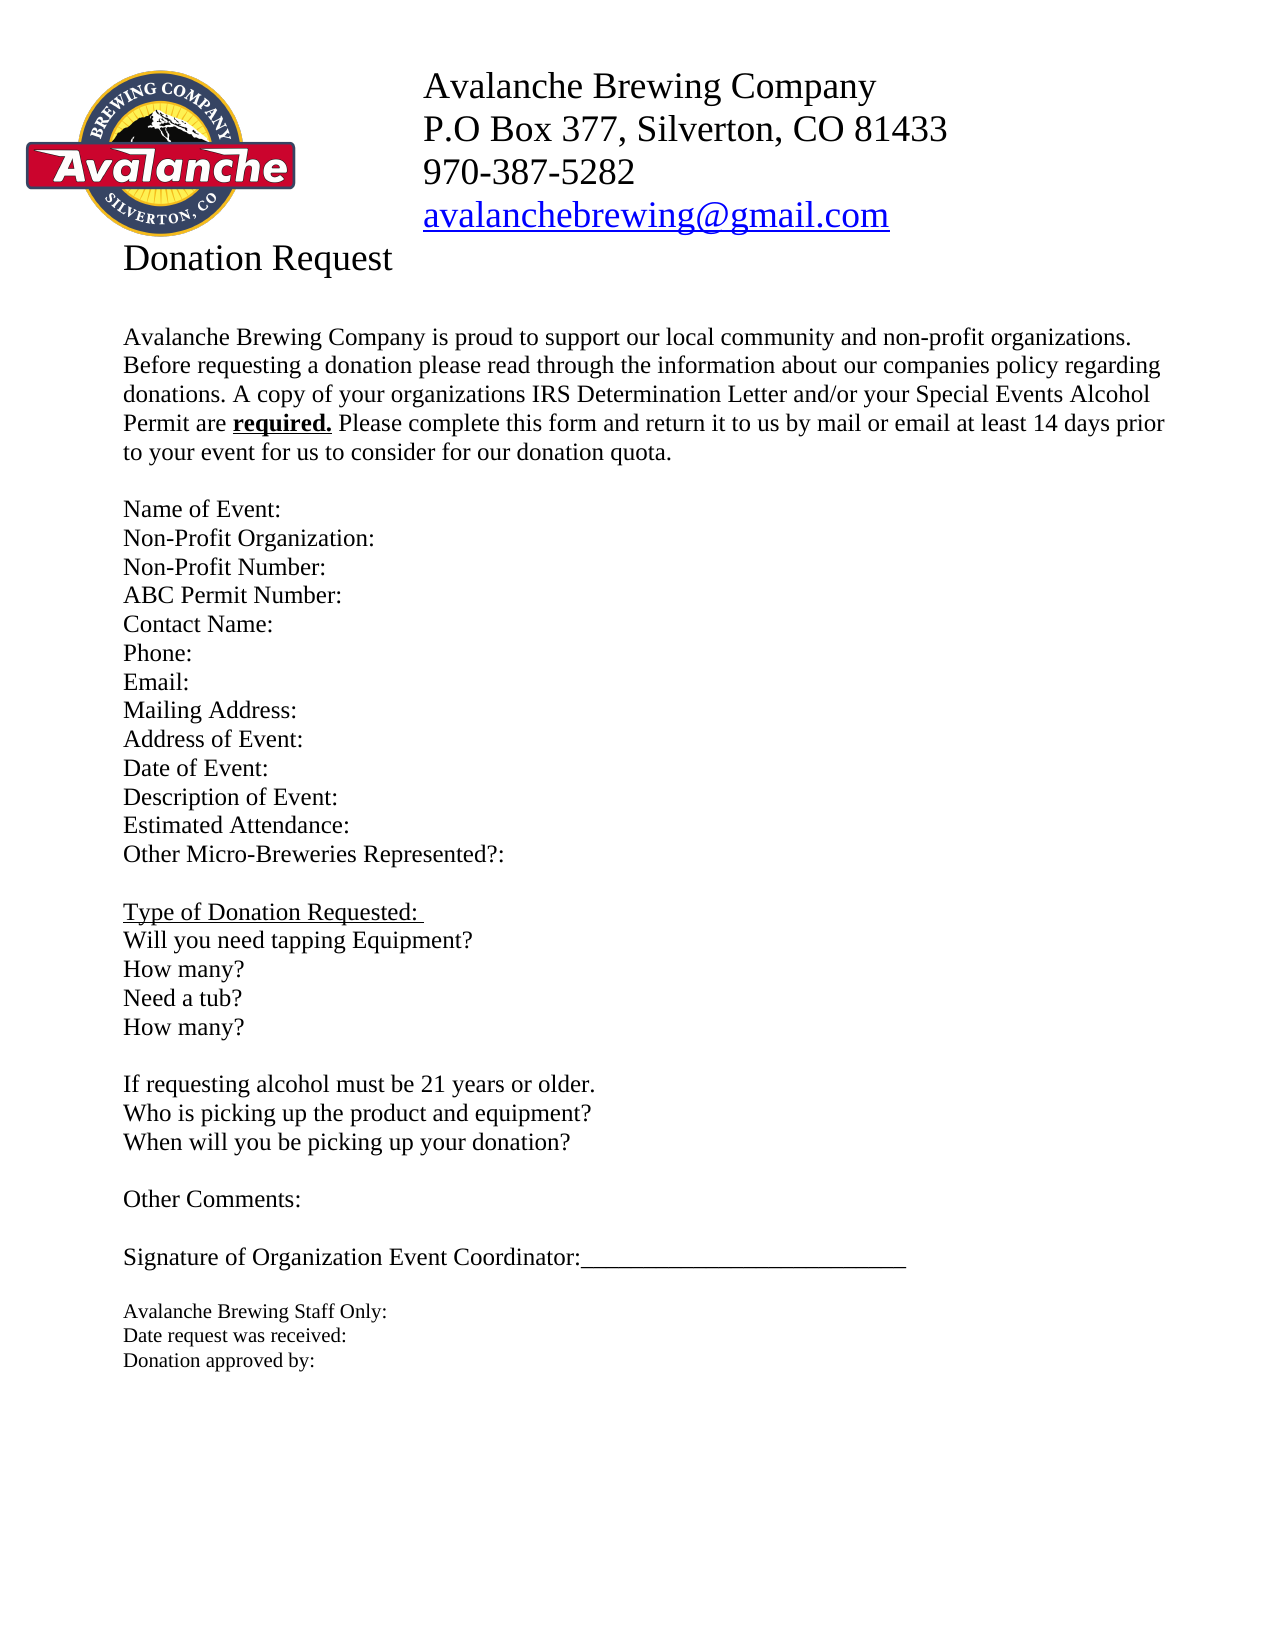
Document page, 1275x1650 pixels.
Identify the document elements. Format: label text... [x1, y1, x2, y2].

text Name of Event: [123, 494, 1175, 523]
text Signature of Organization Event Coordinator:__________________________ [123, 1242, 1175, 1271]
text Non-Profit Number: [123, 552, 1175, 581]
text Phone: [123, 638, 1175, 667]
text Who is picking up the product and equipment? [123, 1098, 1175, 1127]
text Avalanche Brewing Company is proud to support our local community and non-profit organizations. Before requesting a donation please read through the information about our companies policy regarding donations. A copy of your organizations IRS Determination Letter and/or your Special Events Alcohol Permit are required. Please complete this form and return it to us by mail or email at least 14 days prior to your event for us to consider for our donation quota. [123, 322, 1175, 466]
text avalanchebrewing@gmail.com [348, 192, 1175, 236]
text Description of Event: [123, 782, 1175, 811]
text Address of Event: [123, 724, 1175, 753]
text How many? [123, 1012, 1175, 1041]
text Email: [123, 667, 1175, 696]
text How many? [123, 954, 1175, 983]
text Avalanche Brewing Company [348, 63, 1175, 106]
text Non-Profit Organization: [123, 523, 1175, 552]
text Type of Donation Requested: [123, 897, 1175, 926]
text Contact Name: [123, 609, 1175, 638]
text P.O Box 377, Silverton, CO 81433 [348, 106, 1175, 149]
text Date of Event: [123, 753, 1175, 782]
text Donation Request [123, 236, 1175, 279]
picture [11, 4, 310, 303]
text If requesting alcohol must be 21 years or older. [123, 1069, 1175, 1098]
text Need a tub? [123, 983, 1175, 1012]
text Mailing Address: [123, 696, 1175, 724]
text Date request was received: [123, 1323, 1175, 1347]
text Other Micro-Breweries Represented?: [123, 839, 1175, 868]
text 970-387-5282 [348, 149, 1175, 192]
text Other Comments: [123, 1184, 1175, 1213]
text Donation approved by: [123, 1347, 1175, 1372]
text Estimated Attendance: [123, 811, 1175, 839]
text ABC Permit Number: [123, 581, 1175, 609]
text When will you be picking up your donation? [123, 1127, 1175, 1156]
text Will you need tapping Equipment? [123, 926, 1175, 954]
text Avalanche Brewing Staff Only: [123, 1299, 1175, 1323]
